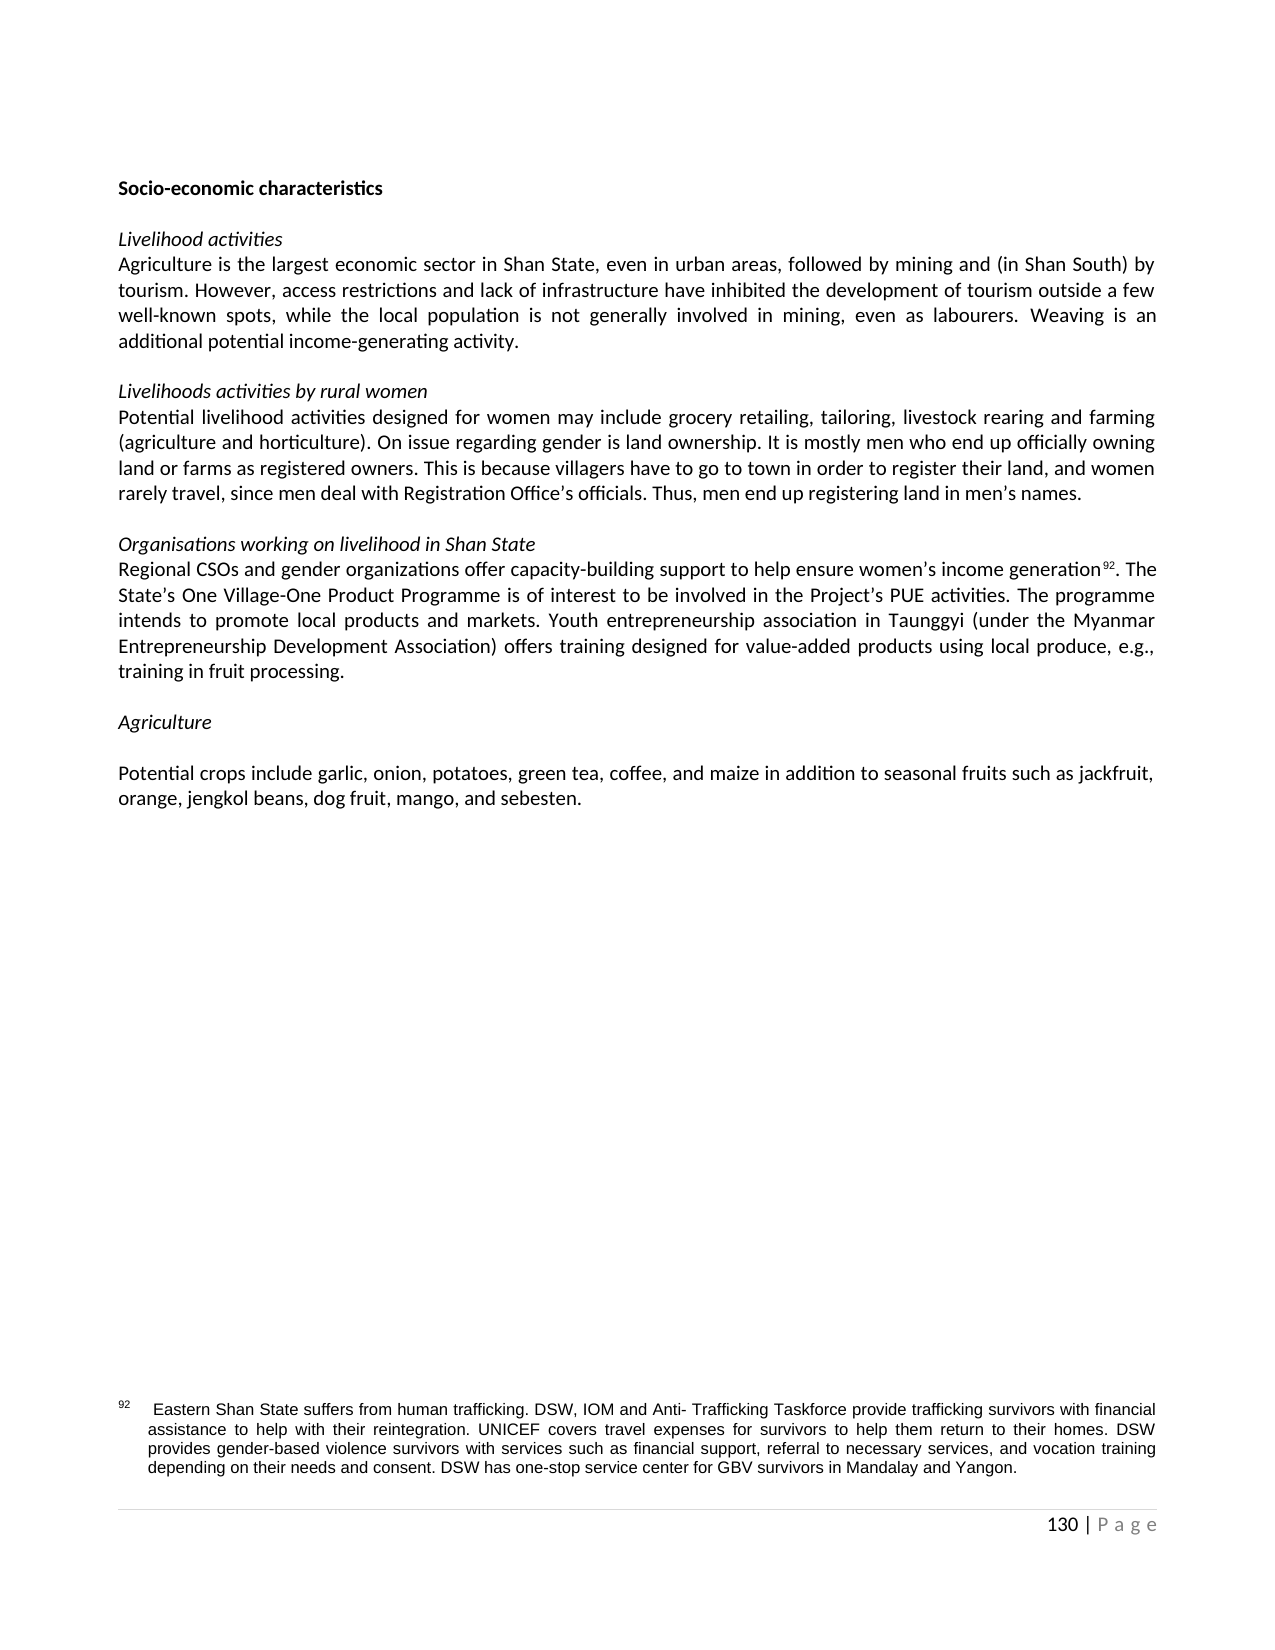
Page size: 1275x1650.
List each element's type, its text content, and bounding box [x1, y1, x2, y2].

text Potential livelihood activities designed for women may include grocery retailing, tailoring, livestock rearing and farming (agriculture and horticulture). On issue regarding gender is land ownership. It is mostly men who end up officially owning land or farms as registered owners. This is because villagers have to go to town in order to register their land, and women rarely travel, since men deal with Registration Office’s officials. Thus, men end up registering land in men’s names. [118, 404, 1157, 506]
text Agriculture [118, 709, 1157, 734]
text Regional CSOs and gender organizations offer capacity-building support to help ensure women’s income generation. The State’s One Village-One Product Programme is of interest to be involved in the Project’s PUE activities. The programme intends to promote local products and markets. Youth entrepreneurship association in Taunggyi (under the Myanmar Entrepreneurship Development Association) offers training designed for value-added products using local produce, e.g., training in fruit processing. [118, 557, 1157, 684]
text Livelihoods activities by rural women [118, 379, 1157, 404]
text Livelihood activities [118, 226, 1157, 252]
text Socio-economic characteristics [118, 175, 1157, 201]
text Agriculture is the largest economic sector in Shan State, even in urban areas, followed by mining and (in Shan South) by tourism. However, access restrictions and lack of infrastructure have inhibited the development of tourism outside a few well-known spots, while the local population is not generally involved in mining, even as labourers. Weaving is an additional potential income-generating activity. [118, 252, 1157, 353]
text Organisations working on livelihood in Shan State [118, 531, 1157, 557]
text Potential crops include garlic, onion, potatoes, green tea, coffee, and maize in addition to seasonal fruits such as jackfruit, orange, jengkol beans, dog fruit, mango, and sebesten. [118, 760, 1157, 811]
